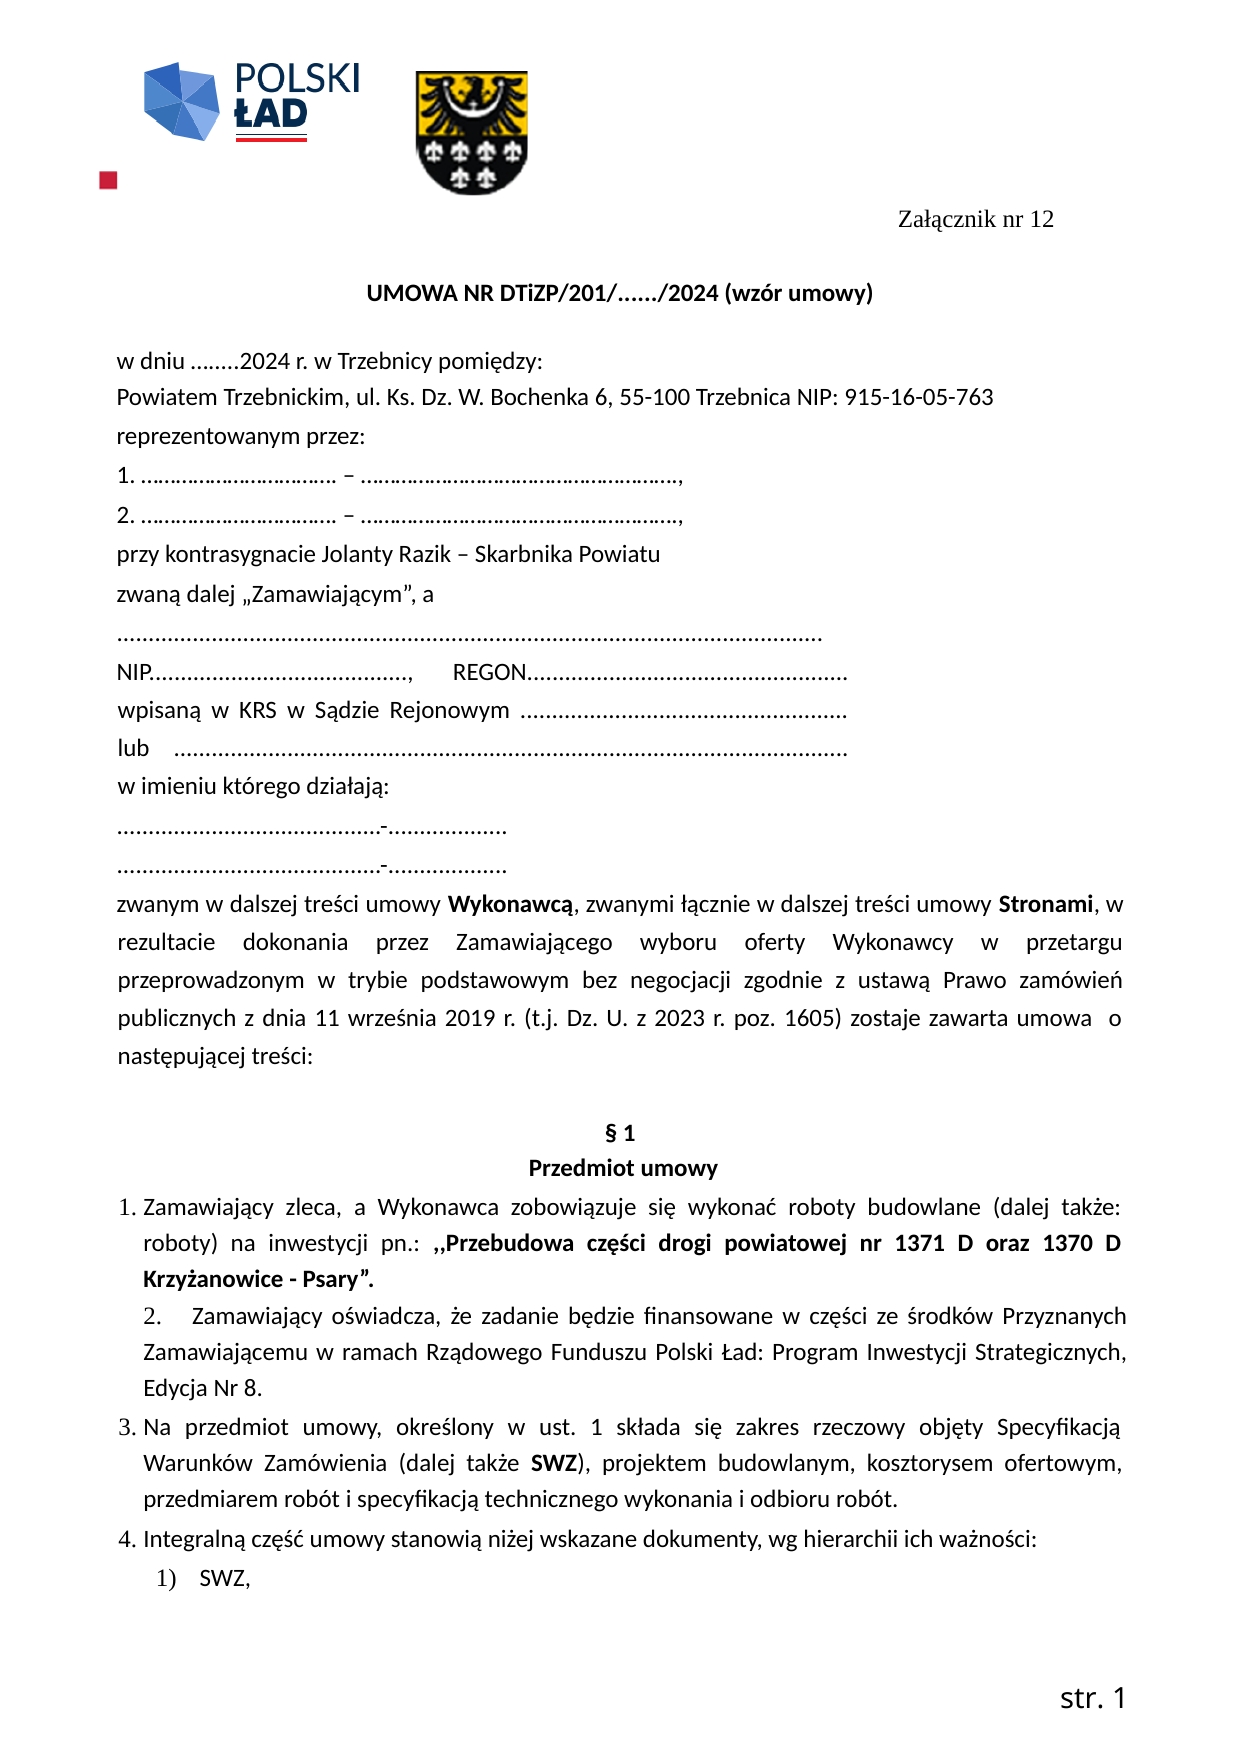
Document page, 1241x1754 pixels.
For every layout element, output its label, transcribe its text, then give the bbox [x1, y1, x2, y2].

text zwanym w dalszej treści umowy Wykonawcą, zwanymi łącznie w dalszej treści umowy Stronami, w rezultacie dokonania przez Zamawiającego wyboru oferty Wykonawcy w przetargu przeprowadzonym w trybie podstawowym bez negocjacji zgodnie z ustawą Prawo zamówień publicznych z dnia 11 września 2019 r. (t.j. Dz. U. z 2023 r. poz. 1605) zostaje zawarta umowa o następującej treści: [116, 889, 1124, 1070]
picture [57, 11, 529, 196]
text 1. ……………………………. – ………………………………………………., [116, 459, 1123, 490]
subtitle § 1 [187, 1117, 1053, 1148]
text ................................................................................................................ [116, 617, 1123, 648]
text zwaną dalej „Zamawiającym”, a [116, 578, 1123, 608]
list Zamawiający oświadcza, że zadanie będzie finansowane w części ze środków Przyznanych Zamawiającemu w ramach Rządowego Funduszu Polski Ład: Program Inwestycji Strategicznych, Edycja Nr 8. [143, 1300, 1128, 1403]
text Powiatem Trzebnickim, ul. Ks. Dz. W. Bochenka 6, 55-100 Trzebnica NIP: 915-16-05-763 [116, 381, 1123, 411]
text w dniu ….....2024 r. w Trzebnicy pomiędzy: [116, 345, 1123, 375]
subtitle UMOWA NR DTiZP/201/....../2024 (wzór umowy) [187, 277, 1053, 307]
list Integralną część umowy stanowią niżej wskazane dokumenty, wg hierarchii ich ważności: [118, 1523, 1123, 1553]
list Na przedmiot umowy, określony w ust. 1 składa się zakres rzeczowy objęty Specyfikacją Warunków Zamówienia (dalej także SWZ), projektem budowlanym, kosztorysem ofertowym, przedmiarem robót i specyfikacją technicznego wykonania i odbioru robót. [118, 1412, 1123, 1514]
text Przedmiot umowy [118, 1152, 1128, 1182]
text 2. ……………………………. – ………………………………………………., [116, 499, 1123, 529]
list SWZ, [156, 1562, 1123, 1593]
text ..........................................-................... [116, 849, 1123, 880]
text ..........................................-................... [116, 810, 1123, 840]
text przy kontrasygnacie Jolanty Razik – Skarbnika Powiatu [116, 538, 1123, 569]
text reprezentowanym przez: [116, 420, 1123, 451]
text NIP........................................., REGON................................................... wpisaną w KRS w Sądzie Rejonowym .................................................... lub ........................................................................................................... w imieniu którego działają: [116, 656, 849, 800]
list Zamawiający zleca, a Wykonawca zobowiązuje się wykonać roboty budowlane (dalej także: roboty) na inwestycji pn.: ,,Przebudowa części drogi powiatowej nr 1371 D oraz 1370 D Krzyżanowice - Psary”. [118, 1191, 1123, 1294]
text Załącznik nr 12 [116, 204, 1123, 233]
